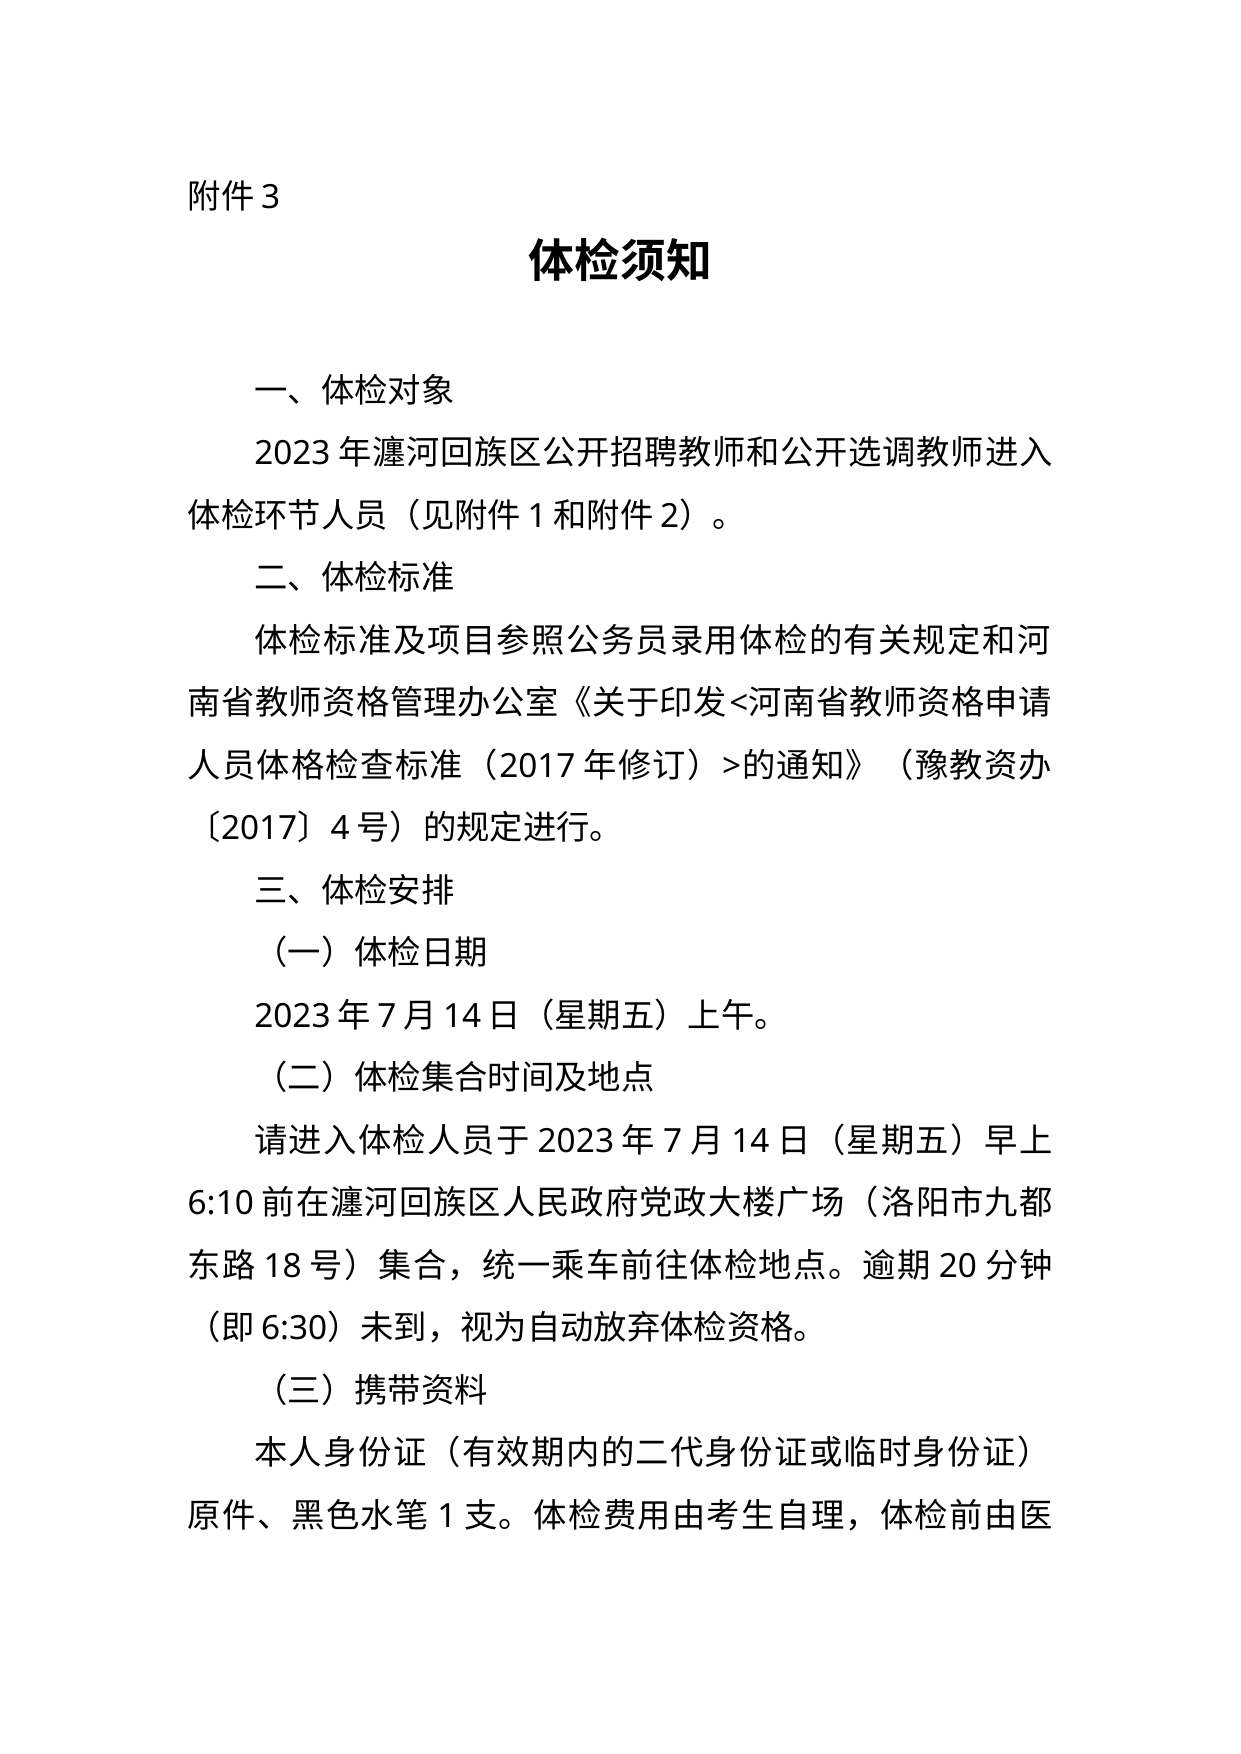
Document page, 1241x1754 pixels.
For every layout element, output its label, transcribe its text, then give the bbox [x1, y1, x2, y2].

text 附件3 [187, 162, 1053, 227]
text 2023年瀍河回族区公开招聘教师和公开选调教师进入体检环节人员（见附件1和附件2）。 [187, 414, 1053, 539]
text 体检标准及项目参照公务员录用体检的有关规定和河南省教师资格管理办公室《关于印发<河南省教师资格申请人员体格检查标准（2017年修订）>的通知》（豫教资办〔2017〕4号）的规定进行。 [187, 602, 1053, 852]
text 三、体检安排 [187, 852, 1053, 914]
text 2023年7月14日（星期五）上午。 [187, 977, 1053, 1039]
text （一）体检日期 [187, 914, 1053, 977]
text （二）体检集合时间及地点 [187, 1039, 1053, 1102]
text 一、体检对象 [187, 352, 1053, 414]
text 请进入体检人员于2023年7月14日（星期五）早上6:10前在瀍河回族区人民政府党政大楼广场（洛阳市九都东路18号）集合，统一乘车前往体检地点。逾期20分钟（即6:30）未到，视为自动放弃体检资格。 [187, 1102, 1053, 1352]
text （三）携带资料 [187, 1352, 1053, 1414]
text 体检须知 [187, 227, 1053, 289]
text 二、体检标准 [187, 539, 1053, 602]
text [187, 1414, 1053, 1539]
